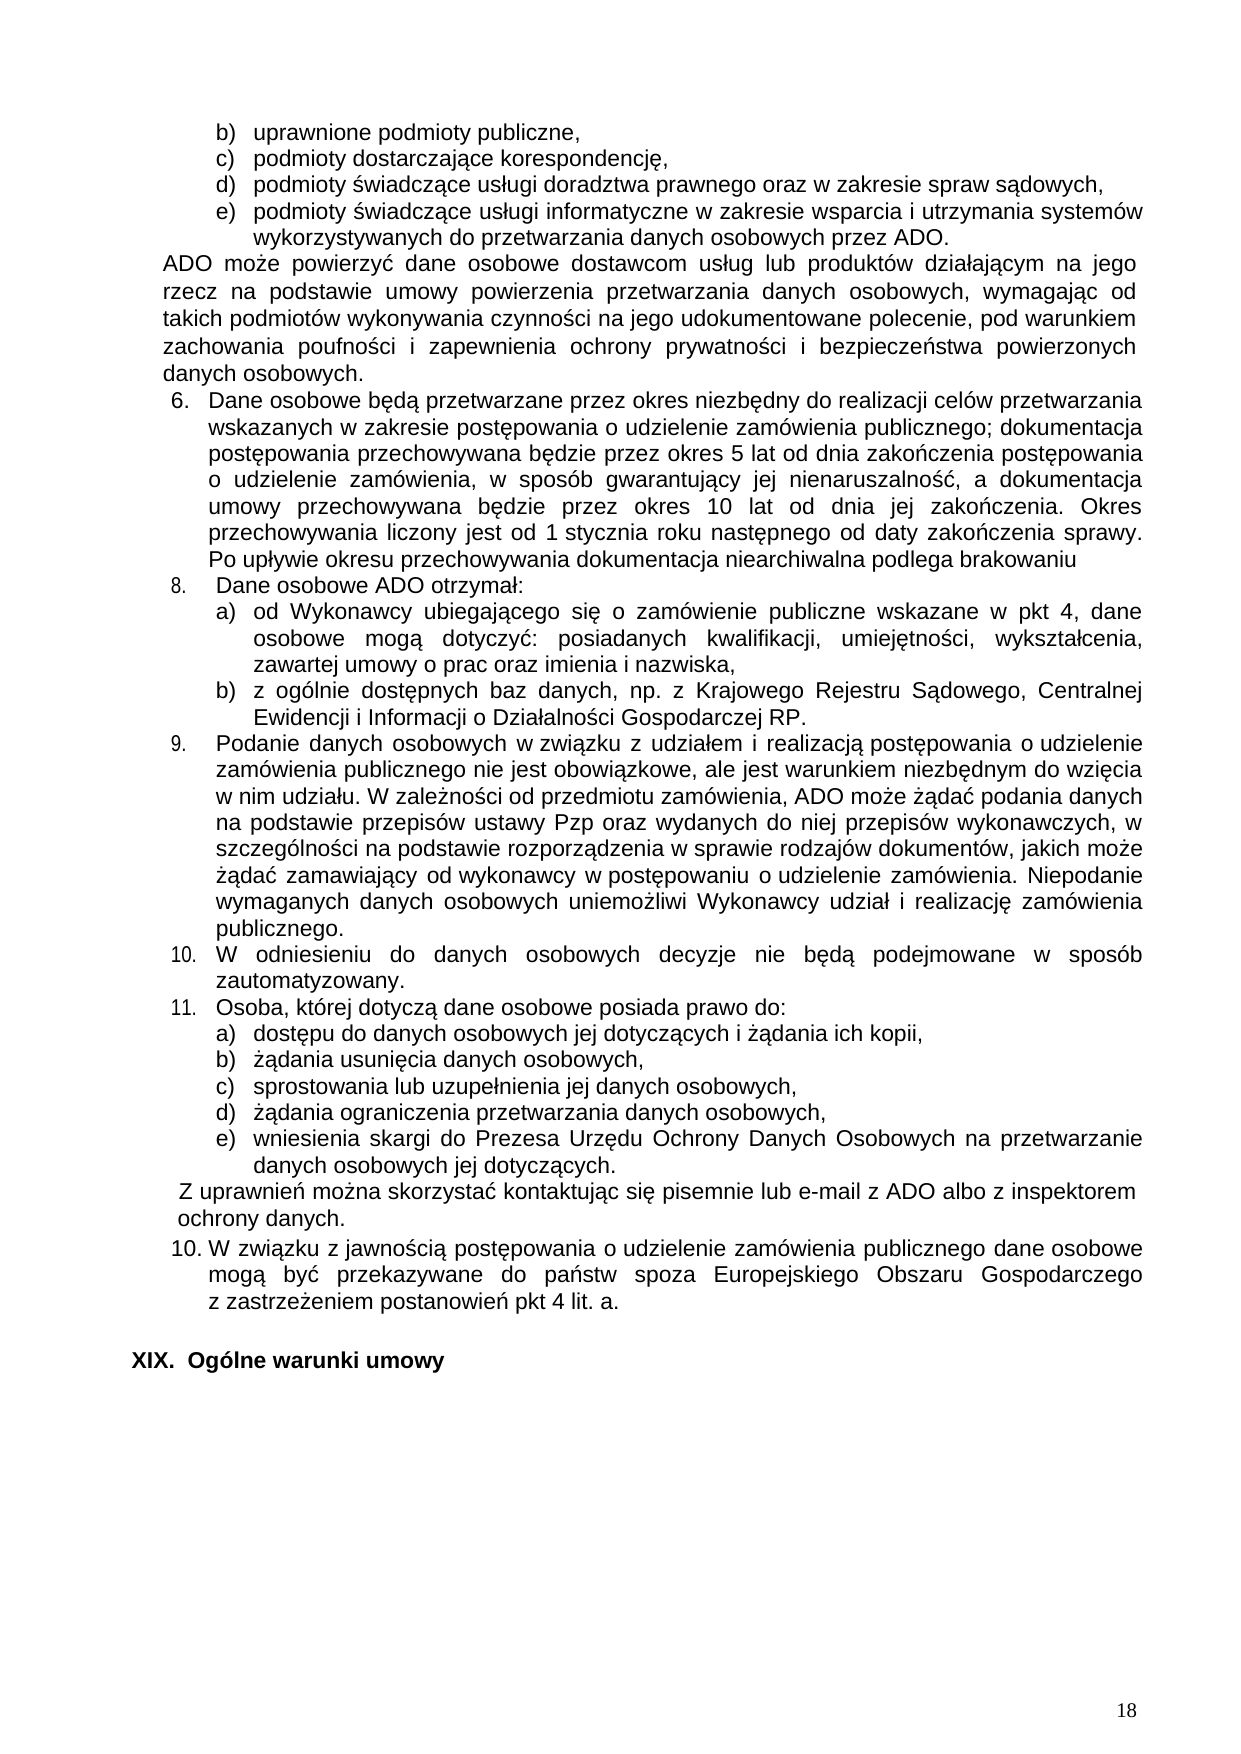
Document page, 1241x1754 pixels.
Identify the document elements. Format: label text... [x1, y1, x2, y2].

list ADO może powierzyć dane osobowe dostawcom usług lub produktów działającym na jego rzecz na podstawie umowy powierzenia przetwarzania danych osobowych, wymagając od takich podmiotów wykonywania czynności na jego udokumentowane polecenie, pod warunkiem zachowania poufności i zapewnienia ochrony prywatności i bezpieczeństwa powierzonych danych osobowych. [163, 250, 1137, 386]
list W związku z jawnością postępowania o udzielenie zamówienia publicznego dane osobowe mogą być przekazywane do państw spoza Europejskiego Obszaru Gospodarczego z zastrzeżeniem postanowień pkt 4 lit. a. [171, 1235, 1143, 1314]
list od Wykonawcy ubiegającego się o zamówienie publiczne wskazane w pkt 4, dane osobowe mogą dotyczyć: posiadanych kwalifikacji, umiejętności, wykształcenia, zawartej umowy o prac oraz imienia i nazwiska, [216, 598, 1143, 677]
list z ogólnie dostępnych baz danych, np. z Krajowego Rejestru Sądowego, Centralnej Ewidencji i Informacji o Działalności Gospodarczej RP. [216, 677, 1143, 730]
list Dane osobowe ADO otrzymał: [171, 572, 1143, 598]
list podmioty świadczące usługi informatyczne w zakresie wsparcia i utrzymania systemów wykorzystywanych do przetwarzania danych osobowych przez ADO. [216, 198, 1143, 250]
list W odniesieniu do danych osobowych decyzje nie będą podejmowane w sposób zautomatyzowany. [171, 941, 1143, 993]
list wniesienia skargi do Prezesa Urzędu Ochrony Danych Osobowych na przetwarzanie danych osobowych jej dotyczących. [216, 1125, 1143, 1178]
list podmioty świadczące usługi doradztwa prawnego oraz w zakresie spraw sądowych, [216, 171, 1143, 198]
subtitle XIX. Ogólne warunki umowy [131, 1347, 1139, 1373]
list Osoba, której dotyczą dane osobowe posiada prawo do: [171, 993, 1143, 1020]
list Dane osobowe będą przetwarzane przez okres niezbędny do realizacji celów przetwarzania wskazanych w zakresie postępowania o udzielenie zamówienia publicznego; dokumentacja postępowania przechowywana będzie przez okres 5 lat od dnia zakończenia postępowania o udzielenie zamówienia, w sposób gwarantujący jej nienaruszalność, a dokumentacja umowy przechowywana będzie przez okres 10 lat od dnia jej zakończenia. Okres przechowywania liczony jest od 1 stycznia roku następnego od daty zakończenia sprawy. Po upływie okresu przechowywania dokumentacja niearchiwalna podlega brakowaniu [171, 387, 1143, 572]
list Podanie danych osobowych w związku z udziałem i realizacją postępowania o udzielenie zamówienia publicznego nie jest obowiązkowe, ale jest warunkiem niezbędnym do wzięcia w nim udziału. W zależności od przedmiotu zamówienia, ADO może żądać podania danych na podstawie przepisów ustawy Pzp oraz wydanych do niej przepisów wykonawczych, w szczególności na podstawie rozporządzenia w sprawie rodzajów dokumentów, jakich może żądać zamawiający od wykonawcy w postępowaniu o udzielenie zamówienia. Niepodanie wymaganych danych osobowych uniemożliwi Wykonawcy udział i realizację zamówienia publicznego. [171, 730, 1143, 941]
list uprawnione podmioty publiczne, [216, 119, 1143, 145]
list sprostowania lub uzupełnienia jej danych osobowych, [216, 1073, 1143, 1099]
text Z uprawnień można skorzystać kontaktując się pisemnie lub e-mail z ADO albo z inspektorem ochrony danych. [177, 1178, 1137, 1232]
list dostępu do danych osobowych jej dotyczących i żądania ich kopii, [216, 1020, 1143, 1046]
list podmioty dostarczające korespondencję, [216, 145, 1143, 171]
list żądania usunięcia danych osobowych, [216, 1046, 1143, 1073]
list żądania ograniczenia przetwarzania danych osobowych, [216, 1099, 1143, 1125]
